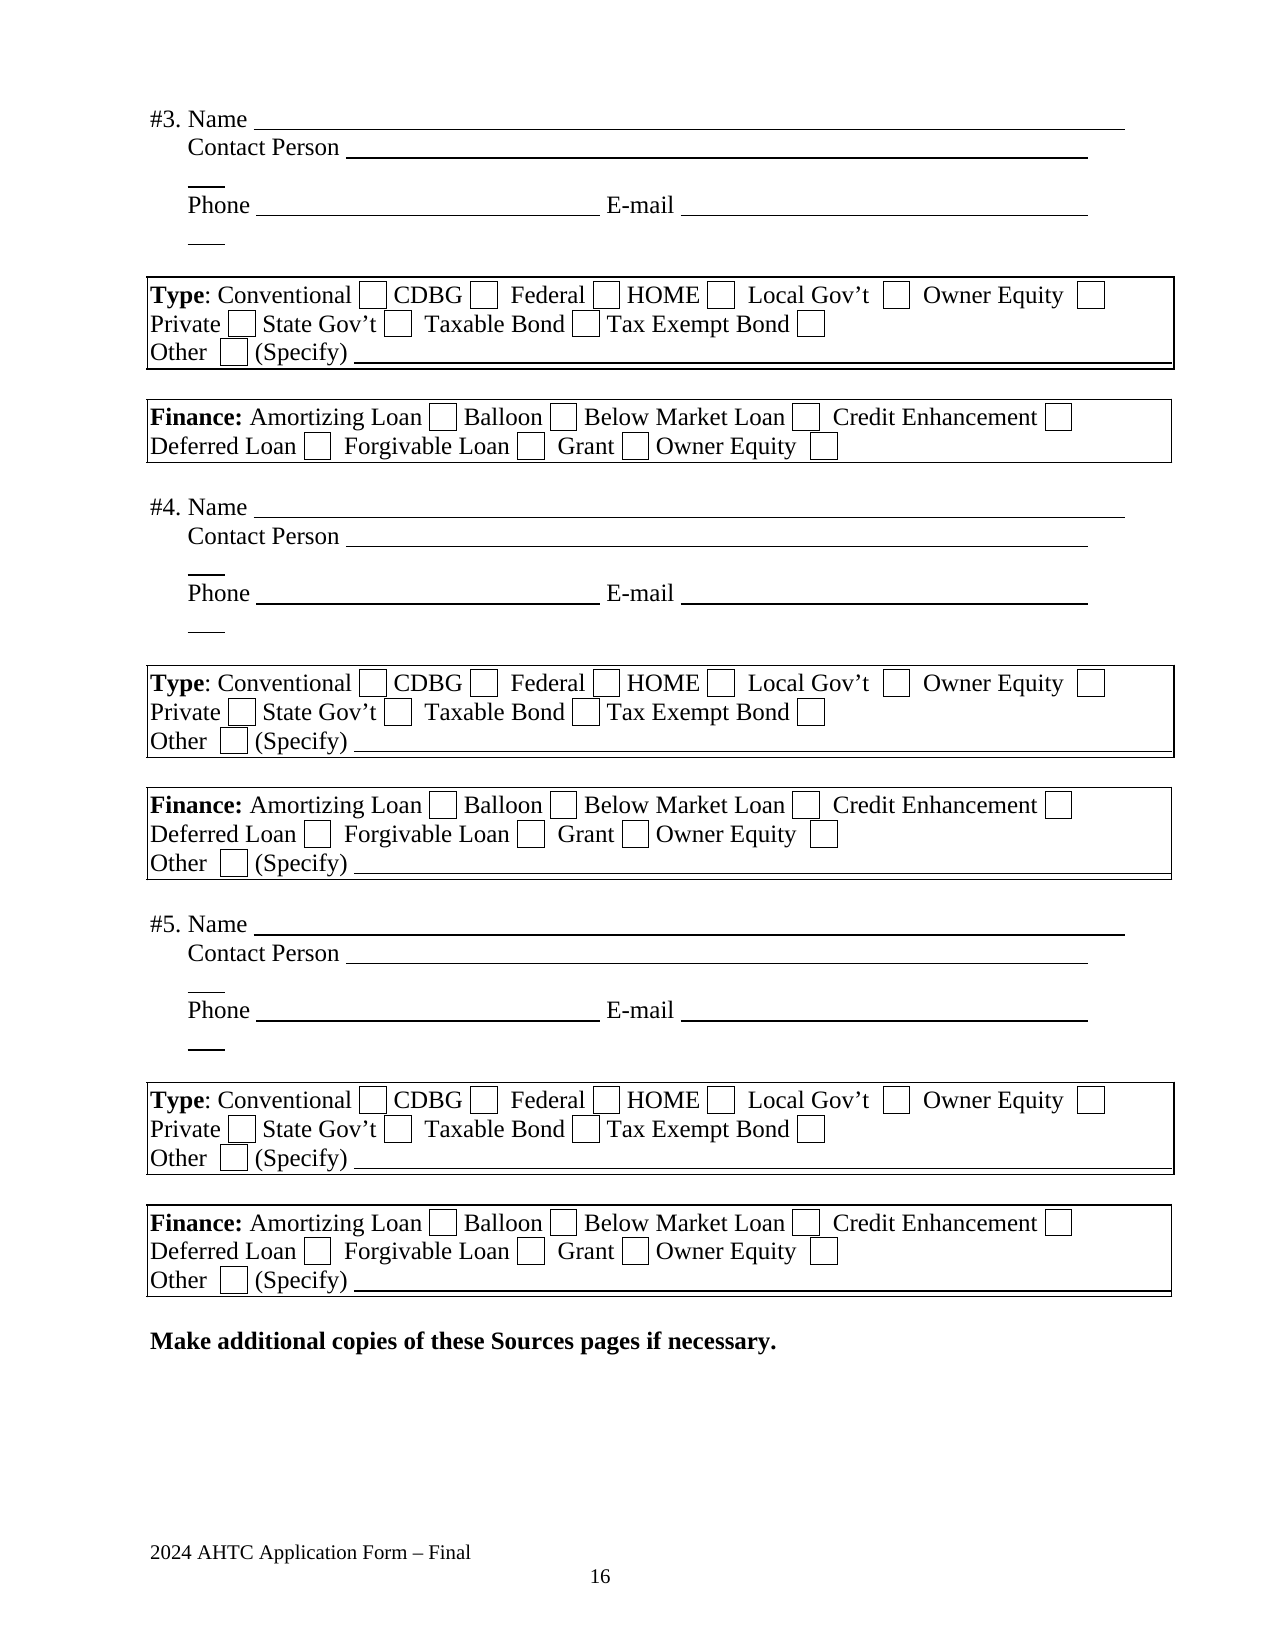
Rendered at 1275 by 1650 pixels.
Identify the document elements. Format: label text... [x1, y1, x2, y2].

text Other (Specify) [148, 1139, 1173, 1174]
text Phone E-mail [187, 995, 1125, 1053]
text Contact Person [187, 938, 1125, 995]
text Private State Gov’t Taxable Bond Tax Exempt Bond [150, 697, 1125, 722]
text Type: Conventional CDBG Federal HOME Local Gov’t Owner Equity [148, 666, 1173, 697]
text Other (Specify) [148, 334, 1173, 368]
text #3. Name [150, 104, 1125, 132]
text Type: Conventional CDBG Federal HOME Local Gov’t Owner Equity [148, 1083, 1173, 1114]
text Finance: Amortizing Loan Balloon Below Market Loan Credit Enhancement [148, 400, 1171, 427]
text Type: Conventional CDBG Federal HOME Local Gov’t Owner Equity [148, 278, 1173, 309]
text Make additional copies of these Sources pages if necessary. [150, 1326, 1125, 1355]
text Other (Specify) [148, 722, 1173, 757]
text Other (Specify) [148, 844, 1171, 879]
text Finance: Amortizing Loan Balloon Below Market Loan Credit Enhancement [148, 788, 1171, 819]
text Contact Person [187, 521, 1125, 578]
text Deferred Loan Forgivable Loan Grant Owner Equity [150, 1236, 1125, 1261]
text Deferred Loan Forgivable Loan Grant Owner Equity [148, 427, 1171, 462]
text #5. Name [150, 909, 1125, 938]
text Contact Person [187, 132, 1125, 190]
text Private State Gov’t Taxable Bond Tax Exempt Bond [150, 1114, 1125, 1139]
text Deferred Loan Forgivable Loan Grant Owner Equity [150, 819, 1125, 844]
text Other (Specify) [148, 1261, 1171, 1296]
text #4. Name [150, 492, 1125, 521]
text Phone E-mail [187, 190, 1125, 247]
text Private State Gov’t Taxable Bond Tax Exempt Bond [150, 309, 1125, 334]
text Finance: Amortizing Loan Balloon Below Market Loan Credit Enhancement [148, 1206, 1171, 1236]
text Phone E-mail [187, 578, 1125, 636]
